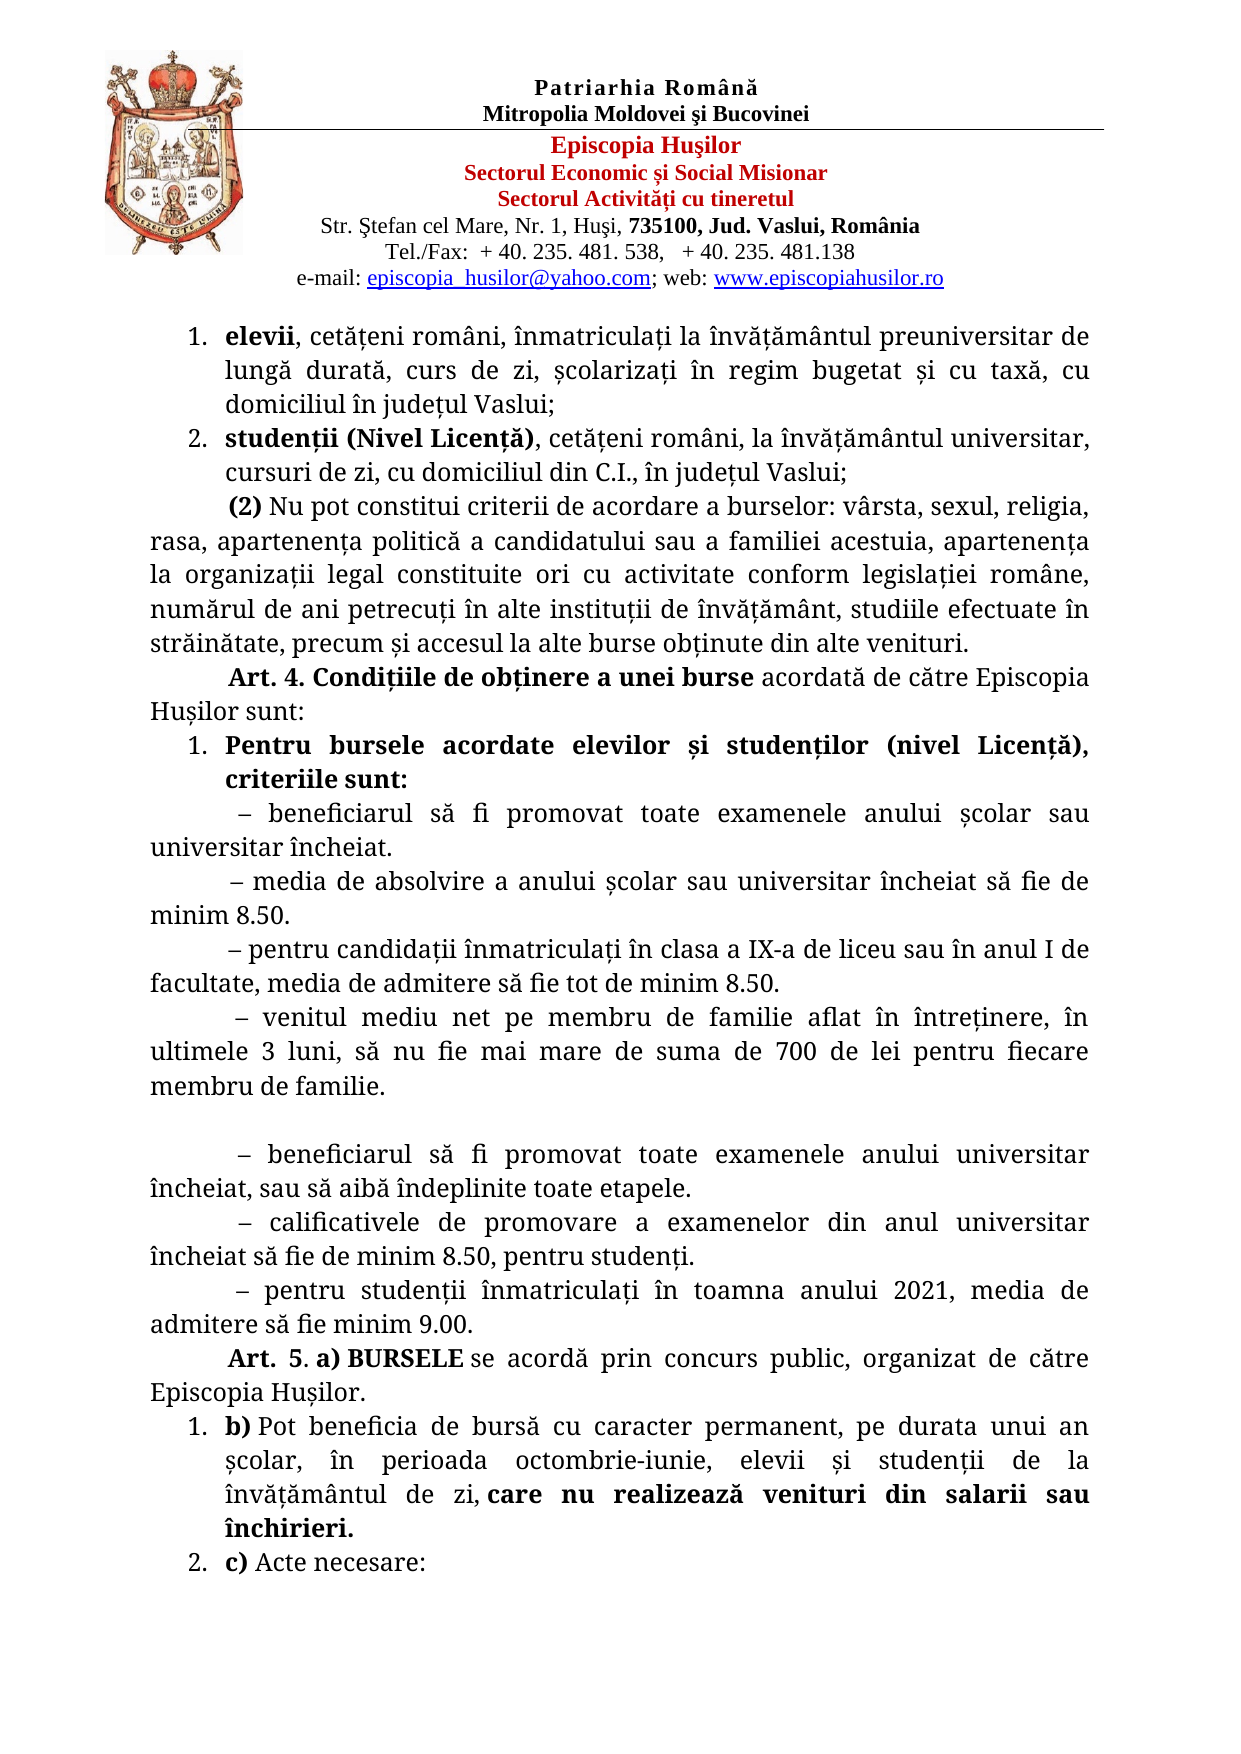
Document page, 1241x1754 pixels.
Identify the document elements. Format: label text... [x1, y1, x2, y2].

text – beneficiarul să fi promovat toate examenele anului şcolar sau universitar încheiat. [150, 796, 1090, 864]
list Pentru bursele acordate elevilor și studenților (nivel Licență), criteriile sunt: [187, 727, 1090, 796]
text – pentru studenții înmatriculaţi în toamna anului 2021, media de admitere să fie minim 9.00. [150, 1272, 1090, 1341]
text – venitul mediu net pe membru de familie aflat în întreținere, în ultimele 3 luni, să nu fie mai mare de suma de 700 de lei pentru fiecare membru de familie. [150, 1000, 1090, 1102]
text – beneficiarul să fi promovat toate examenele anului universitar încheiat, sau să aibă îndeplinite toate etapele. [150, 1136, 1090, 1204]
text Art. 4. Condiţiile de obţinere a unei burse acordată de către Episcopia Hușilor sunt: [150, 659, 1090, 727]
list studenţii (Nivel Licență), cetăţeni români, la învăţământul universitar, cursuri de zi, cu domiciliul din C.I., în județul Vaslui; [187, 421, 1090, 489]
list elevii, cetăţeni români, înmatriculaţi la învăţământul preuniversitar de lungă durată, curs de zi, şcolarizaţi în regim bugetat şi cu taxă, cu domiciliul în județul Vaslui; [187, 319, 1090, 421]
list b) Pot beneficia de bursă cu caracter permanent, pe durata unui an şcolar, în perioada octombrie-iunie, elevii și studenţii de la învăţământul de zi, care nu realizează venituri din salarii sau închirieri. [187, 1409, 1090, 1545]
text – calificativele de promovare a examenelor din anul universitar încheiat să fie de minim 8.50, pentru studenți. [150, 1204, 1090, 1272]
text (2) Nu pot constitui criterii de acordare a burselor: vârsta, sexul, religia, rasa, apartenenţa politică a candidatului sau a familiei acestuia, apartenenţa la organizaţii legal constituite ori cu activitate conform legislaţiei române, numărul de ani petrecuţi în alte instituţii de învăţământ, studiile efectuate în străinătate, precum şi accesul la alte burse obţinute din alte venituri. [150, 489, 1090, 659]
text – media de absolvire a anului şcolar sau universitar încheiat să fie de minim 8.50. [150, 864, 1090, 932]
text Art. 5. a) BURSELE se acordă prin concurs public, organizat de către Episcopia Hușilor. [150, 1341, 1090, 1409]
text – pentru candidaţii înmatriculaţi în clasa a IX-a de liceu sau în anul I de facultate, media de admitere să fie tot de minim 8.50. [150, 932, 1090, 1000]
picture [104, 50, 244, 255]
list c) Acte necesare: [187, 1545, 1090, 1579]
